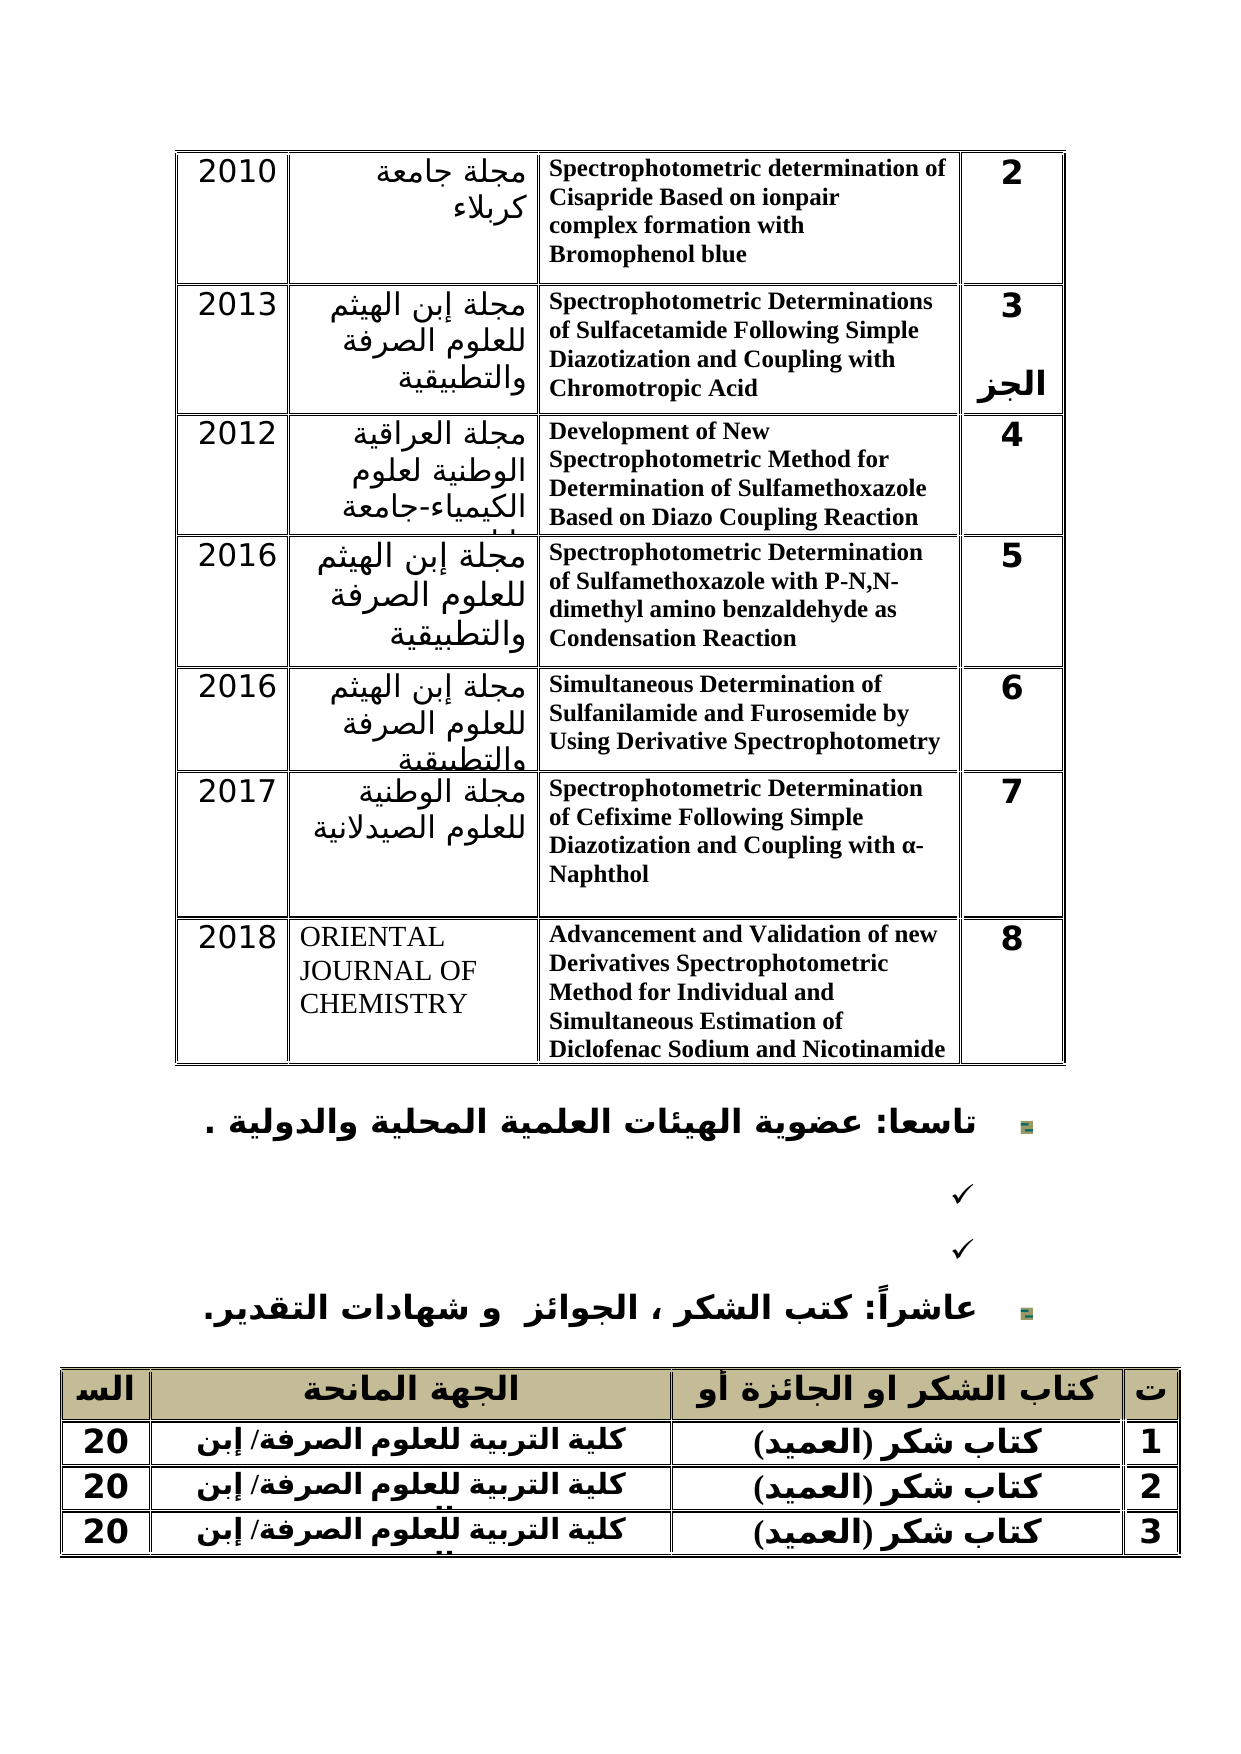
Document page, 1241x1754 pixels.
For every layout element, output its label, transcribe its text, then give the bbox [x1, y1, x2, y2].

table_cell 2016 [63, 1468, 149, 1509]
table_cell 3 [1123, 1509, 1179, 1554]
table_cell 2010 [176, 151, 289, 283]
list عاشراً: كتب الشكر ، الجوائز و شهادات التقدير. [187, 1289, 1015, 1328]
picture [1016, 1116, 1033, 1134]
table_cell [290, 286, 537, 413]
table_cell 2017 [178, 773, 287, 916]
table_cell كتاب شكر (العميد) [672, 1509, 1123, 1554]
table_cell 2013 [63, 1423, 149, 1464]
table_cell مجلة إبن الهيثم للعلوم الصرفة والتطبيقية [290, 669, 537, 770]
table_cell مجلة العراقية الوطنية لعلوم الكيمياء-جامعة بابل [290, 416, 537, 534]
table_cell 2016 [61, 1509, 151, 1554]
table_cell 2018 [176, 916, 289, 1063]
picture [1016, 1303, 1033, 1320]
table_cell Development of New Spectrophotometric Method for Determination of Sulfamethoxazole Based on Diazo Coupling Reaction [540, 413, 959, 534]
list تاسعا: عضوية الهيئات العلمية المحلية والدولية . [187, 1102, 1015, 1141]
table_cell 2 [961, 151, 1064, 283]
table_cell Spectrophotometric determination of Cisapride Based on ionpair complex formation with Bromophenol blue [538, 153, 959, 283]
table_cell Simultaneous Determination of Sulfanilamide and Furosemide by Using Derivative Spectrophotometry [540, 666, 959, 770]
table_cell 6 [962, 666, 1062, 770]
table_cell 3 الجزيئية [961, 283, 1064, 413]
table_cell مجلة جامعة كربلاء [289, 153, 538, 283]
table_cell ORIENTAL JOURNAL OF CHEMISTRY [289, 920, 538, 1063]
table_cell 4 [962, 413, 1062, 534]
table_cell 7 [962, 770, 1062, 916]
table_cell كتاب شكر (العميد) [672, 1419, 1123, 1464]
table_header كتاب الشكر او الجائزة أو الشهادة [672, 1370, 1122, 1419]
table_cell 1 [1123, 1419, 1179, 1464]
table_header الجهة المانحة [151, 1368, 672, 1419]
table_cell 2 [1123, 1464, 1179, 1509]
table_cell 2012 [178, 416, 287, 534]
table_header ت [1125, 1368, 1179, 1419]
table_cell Spectrophotometric Determination of Sulfamethoxazole with P-N,N-dimethyl amino benzaldehyde as Condensation Reaction [538, 534, 961, 666]
table_cell مجلة إبن الهيثم للعلوم الصرفة والتطبيقية [290, 537, 537, 666]
table_cell مجلة الوطنية للعلوم الصيدلانية [290, 773, 537, 916]
table_cell 2016 [178, 537, 287, 666]
table_cell 5 [961, 534, 1064, 666]
table_header السنة [61, 1368, 151, 1419]
table_cell كلية التربية للعلوم الصرفة/ إبن الهيثم [152, 1423, 670, 1464]
table_cell 2013 [178, 286, 287, 413]
table_cell كلية التربية للعلوم الصرفة/ إبن الهيثم [151, 1509, 672, 1554]
table_cell Advancement and Validation of new Derivatives Spectrophotometric Method for Individual and Simultaneous Estimation of Diclofenac Sodium and Nicotinamide [538, 916, 959, 1063]
table_cell كتاب شكر (العميد) [672, 1464, 1123, 1509]
table_cell Spectrophotometric Determinations of Sulfacetamide Following Simple Diazotization and Coupling with Chromotropic Acid [538, 283, 961, 413]
table_cell Spectrophotometric Determination of Cefixime Following Simple Diazotization and Coupling with α-Naphthol [540, 770, 959, 916]
table_cell كلية التربية للعلوم الصرفة/ إبن الهيثم [152, 1468, 670, 1509]
table_cell 2016 [178, 669, 287, 770]
table_cell 8 [962, 916, 1064, 1063]
